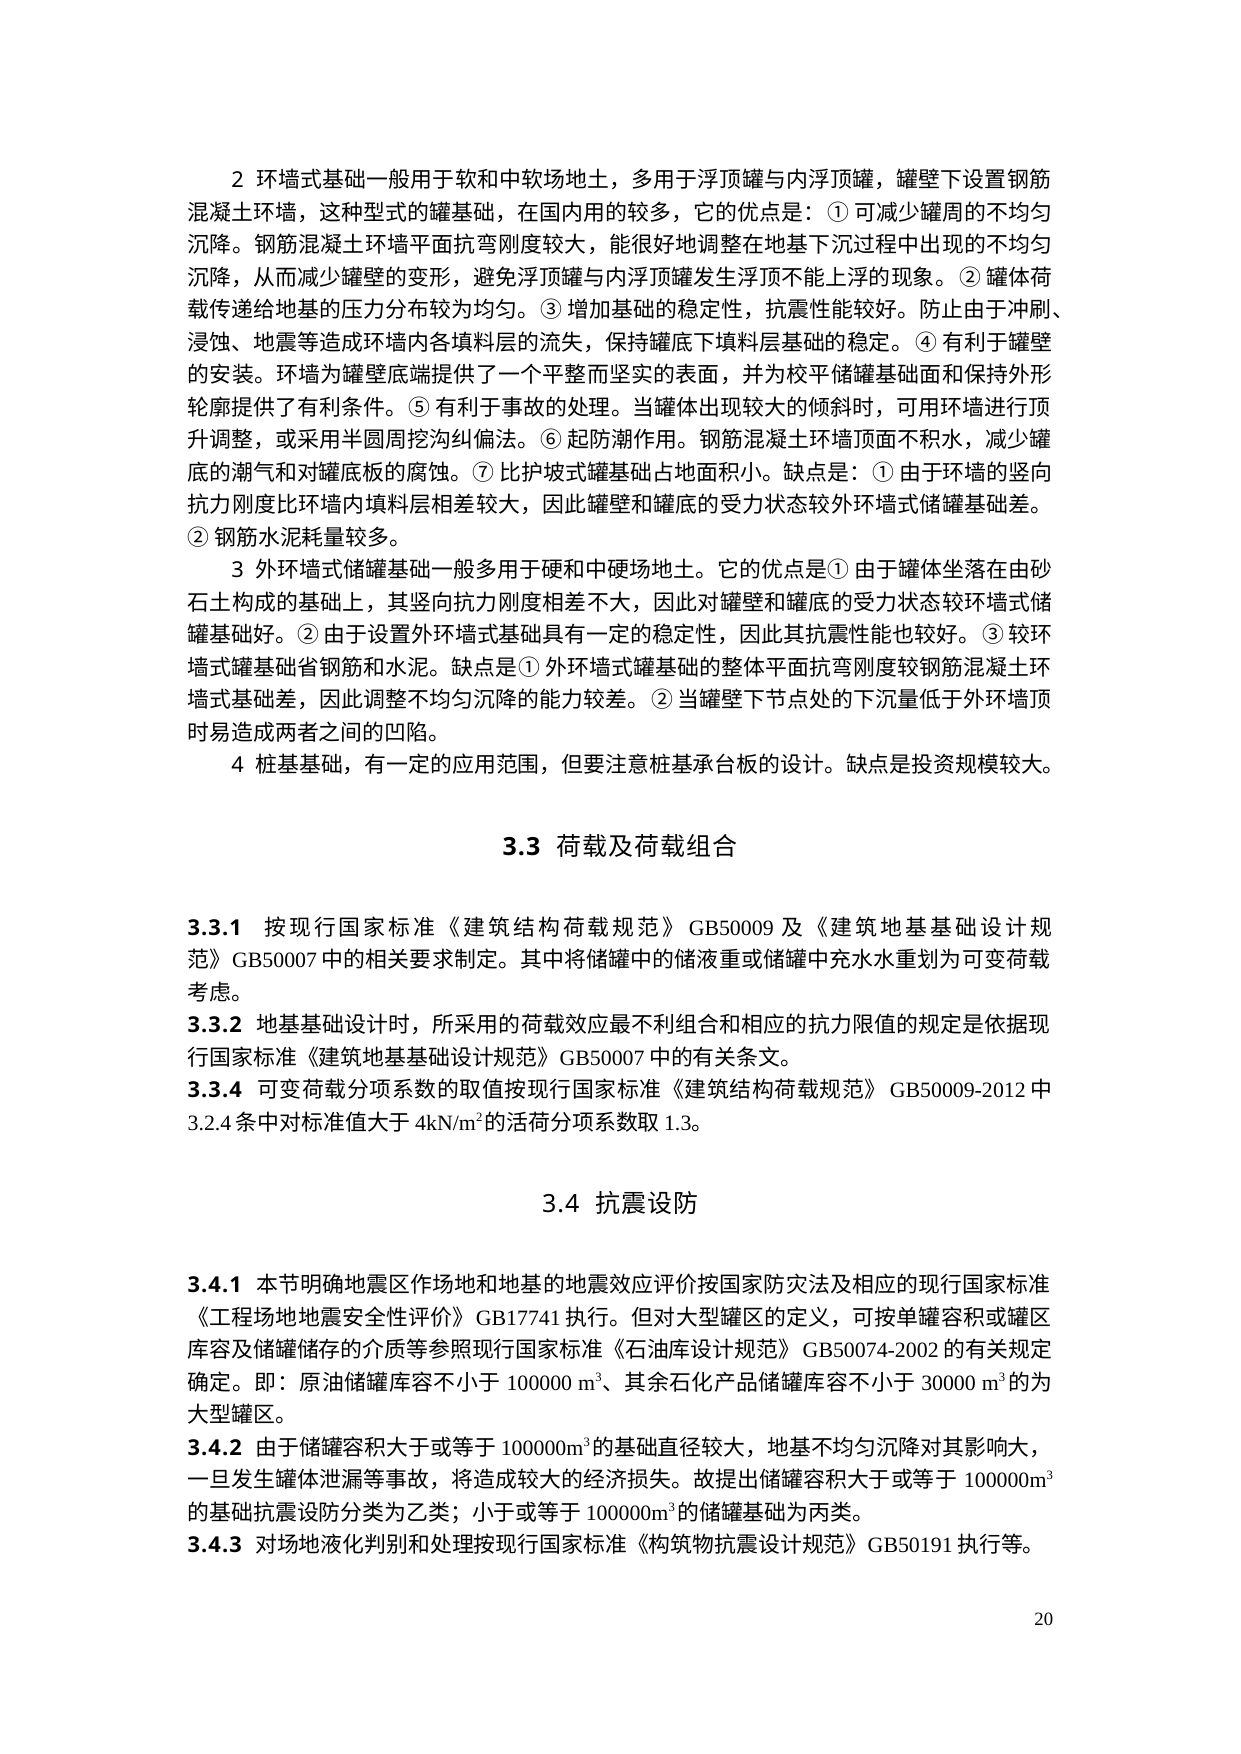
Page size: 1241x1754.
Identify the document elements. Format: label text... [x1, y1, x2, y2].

text 3.3.4 可变荷载分项系数的取值按现行国家标准《建筑结构荷载规范》GB50009-2012中3.2.4条中对标准值大于4kN/m2的活荷分项系数取1.3。 [187, 1072, 1053, 1137]
text 3.4.2 由于储罐容积大于或等于100000m3的基础直径较大，地基不均匀沉降对其影响大，一旦发生罐体泄漏等事故，将造成较大的经济损失。故提出储罐容积大于或等于100000m3的基础抗震设防分类为乙类；小于或等于100000m3的储罐基础为丙类。 [187, 1429, 1053, 1527]
text 3.3.2 地基基础设计时，所采用的荷载效应最不利组合和相应的抗力限值的规定是依据现行国家标准《建筑地基基础设计规范》GB50007中的有关条文。 [187, 1007, 1053, 1072]
text 3 外环墙式储罐基础一般多用于硬和中硬场地土。它的优点是① 由于罐体坐落在由砂石土构成的基础上，其竖向抗力刚度相差不大，因此对罐壁和罐底的受力状态较环墙式储罐基础好。② 由于设置外环墙式基础具有一定的稳定性，因此其抗震性能也较好。③ 较环墙式罐基础省钢筋和水泥。缺点是① 外环墙式罐基础的整体平面抗弯刚度较钢筋混凝土环墙式基础差，因此调整不均匀沉降的能力较差。② 当罐壁下节点处的下沉量低于外环墙顶时易造成两者之间的凹陷。 [187, 552, 1053, 747]
text 3.4 抗震设防 [187, 1169, 1053, 1234]
text 3.3 荷载及荷载组合 [187, 812, 1053, 877]
text 4 桩基基础，有一定的应用范围，但要注意桩基承台板的设计。缺点是投资规模较大。 [187, 747, 1053, 779]
text 3.4.3 对场地液化判别和处理按现行国家标准《构筑物抗震设计规范》GB50191执行等。 [187, 1527, 1053, 1559]
text 3.4.1 本节明确地震区作场地和地基的地震效应评价按国家防灾法及相应的现行国家标准《工程场地地震安全性评价》GB17741执行。但对大型罐区的定义，可按单罐容积或罐区库容及储罐储存的介质等参照现行国家标准《石油库设计规范》GB50074-2002的有关规定确定。即：原油储罐库容不小于100000 m3、其余石化产品储罐库容不小于30000 m3的为大型罐区。 [187, 1267, 1053, 1429]
text 2 环墙式基础一般用于软和中软场地土，多用于浮顶罐与内浮顶罐，罐壁下设置钢筋混凝土环墙，这种型式的罐基础，在国内用的较多，它的优点是：① 可减少罐周的不均匀沉降。钢筋混凝土环墙平面抗弯刚度较大，能很好地调整在地基下沉过程中出现的不均匀沉降，从而减少罐壁的变形，避免浮顶罐与内浮顶罐发生浮顶不能上浮的现象。② 罐体荷载传递给地基的压力分布较为均匀。③ 增加基础的稳定性，抗震性能较好。防止由于冲刷、浸蚀、地震等造成环墙内各填料层的流失，保持罐底下填料层基础的稳定。④ 有利于罐壁的安装。环墙为罐壁底端提供了一个平整而坚实的表面，并为校平储罐基础面和保持外形轮廓提供了有利条件。⑤ 有利于事故的处理。当罐体出现较大的倾斜时，可用环墙进行顶升调整，或采用半圆周挖沟纠偏法。⑥ 起防潮作用。钢筋混凝土环墙顶面不积水，减少罐底的潮气和对罐底板的腐蚀。⑦ 比护坡式罐基础占地面积小。缺点是：① 由于环墙的竖向抗力刚度比环墙内填料层相差较大，因此罐壁和罐底的受力状态较外环墙式储罐基础差。② 钢筋水泥耗量较多。 [187, 162, 1053, 552]
text 3.3.1 按现行国家标准《建筑结构荷载规范》GB50009及《建筑地基基础设计规范》GB50007中的相关要求制定。其中将储罐中的储液重或储罐中充水水重划为可变荷载考虑。 [187, 909, 1053, 1007]
